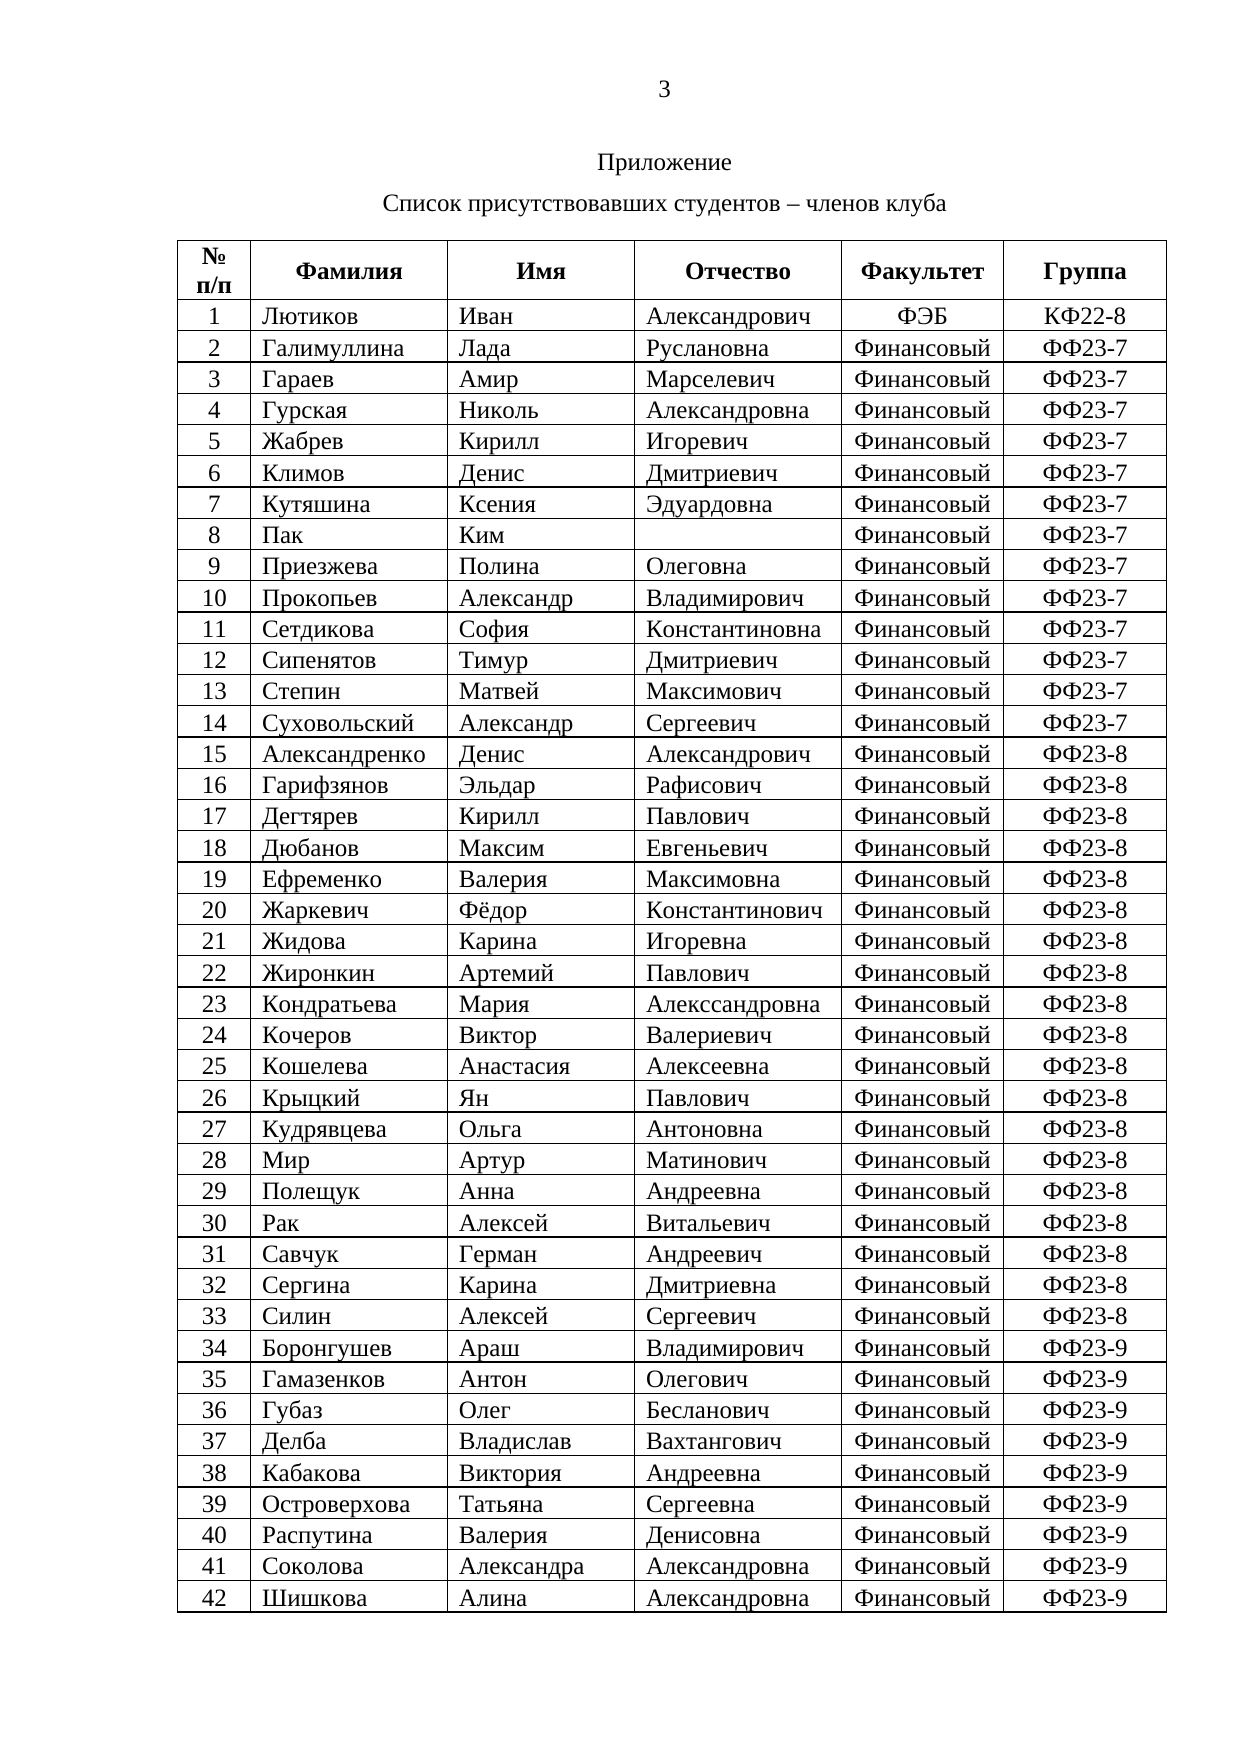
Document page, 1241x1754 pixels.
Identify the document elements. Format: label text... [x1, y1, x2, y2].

table_cell Кудрявцева [251, 1113, 447, 1143]
table_cell Алекссандровна [635, 988, 841, 1018]
table_cell Дегтярев [251, 800, 447, 830]
table_cell Финансовый [842, 488, 1003, 518]
table_cell 20 [178, 894, 250, 924]
table_cell Александрович [635, 738, 841, 768]
table_cell Лада [448, 331, 634, 361]
table_cell Араш [448, 1331, 634, 1361]
table_cell Финансовый [842, 1050, 1003, 1080]
table_cell Кондратьева [251, 988, 447, 1018]
list Список присутствовавших студентов – членов клуба [177, 188, 1152, 216]
table_cell Финансовый [842, 581, 1003, 611]
table_header № п/п [178, 241, 250, 299]
table_header Группа [1004, 241, 1166, 299]
table_cell ФФ23-8 [1004, 925, 1166, 955]
table_cell Мир [251, 1144, 447, 1174]
table_cell Антоновна [635, 1113, 841, 1143]
table_cell Сергеевна [635, 1488, 841, 1518]
table_cell Финансовый [842, 1331, 1003, 1361]
table_cell Дмитриевна [635, 1269, 841, 1299]
table_cell Лютиков [251, 300, 447, 330]
table_cell Финансовый [842, 1550, 1003, 1580]
table_cell 38 [178, 1456, 250, 1486]
table_cell Дмитриевич [635, 456, 841, 486]
table_cell Евгеньевич [635, 831, 841, 861]
table_cell Савчук [251, 1238, 447, 1268]
table_cell Валерия [448, 1519, 634, 1549]
table_cell Олеговна [635, 550, 841, 580]
table_cell Гамазенков [251, 1363, 447, 1393]
table_cell Финансовый [842, 1456, 1003, 1486]
table_cell Финансовый [842, 1081, 1003, 1111]
table_cell 40 [178, 1519, 250, 1549]
table_cell Климов [251, 456, 447, 486]
table_cell Финансовый [842, 863, 1003, 893]
table_cell Полещук [251, 1175, 447, 1205]
table_cell Виктор [448, 1019, 634, 1049]
table_cell Делба [251, 1425, 447, 1455]
table_cell Финансовый [842, 1238, 1003, 1268]
table_cell Бесланович [635, 1394, 841, 1424]
table_cell Андреевна [635, 1175, 841, 1205]
table_cell Кутяшина [251, 488, 447, 518]
table_cell 26 [178, 1081, 250, 1111]
table_cell ФФ23-9 [1004, 1394, 1166, 1424]
table_cell 11 [178, 613, 250, 643]
table_cell ФФ23-7 [1004, 519, 1166, 549]
table_cell ФФ23-9 [1004, 1550, 1166, 1580]
table_cell Финансовый [842, 1206, 1003, 1236]
table_header Фамилия [251, 241, 447, 299]
table_cell Полина [448, 550, 634, 580]
table_cell 16 [178, 769, 250, 799]
table_cell Финансовый [842, 831, 1003, 861]
table_cell Шишкова [251, 1581, 447, 1611]
table_cell Максимович [635, 675, 841, 705]
table_cell Финансовый [842, 675, 1003, 705]
table_cell Финансовый [842, 769, 1003, 799]
table_cell Суховольский [251, 706, 447, 736]
table_cell Александр [448, 706, 634, 736]
table_cell Артемий [448, 956, 634, 986]
table_cell Боронгушев [251, 1331, 447, 1361]
table_cell Алексей [448, 1206, 634, 1236]
table_cell ФФ23-7 [1004, 363, 1166, 393]
table_cell ФФ23-9 [1004, 1363, 1166, 1393]
table_cell 12 [178, 644, 250, 674]
table_cell ФФ23-8 [1004, 1238, 1166, 1268]
table_cell 25 [178, 1050, 250, 1080]
table_cell Гурская [251, 394, 447, 424]
table_cell ФФ23-7 [1004, 581, 1166, 611]
table_cell Денис [448, 738, 634, 768]
table_cell Карина [448, 1269, 634, 1299]
table_cell ФФ23-9 [1004, 1425, 1166, 1455]
table_cell ФФ23-7 [1004, 456, 1166, 486]
table_cell Андреевич [635, 1238, 841, 1268]
table_cell ФФ23-8 [1004, 956, 1166, 986]
table_cell ФФ23-8 [1004, 1206, 1166, 1236]
table_cell Олег [448, 1394, 634, 1424]
table_cell 9 [178, 550, 250, 580]
table_cell ФФ23-8 [1004, 1050, 1166, 1080]
table_cell Финансовый [842, 894, 1003, 924]
table_cell 27 [178, 1113, 250, 1143]
table_cell 5 [178, 425, 250, 455]
table_cell Константиновна [635, 613, 841, 643]
table_cell Гарифзянов [251, 769, 447, 799]
table_cell Финансовый [842, 1175, 1003, 1205]
table_cell Николь [448, 394, 634, 424]
table_cell 37 [178, 1425, 250, 1455]
table_cell ФФ23-7 [1004, 675, 1166, 705]
table_cell ФФ23-9 [1004, 1488, 1166, 1518]
table_cell Вахтангович [635, 1425, 841, 1455]
table_cell 22 [178, 956, 250, 986]
table_cell ФФ23-7 [1004, 706, 1166, 736]
table_cell Финансовый [842, 613, 1003, 643]
table_cell Максимовна [635, 863, 841, 893]
table_cell Анна [448, 1175, 634, 1205]
table_cell Алексей [448, 1300, 634, 1330]
table_header Отчество [635, 241, 841, 299]
table_cell КФ22-8 [1004, 300, 1166, 330]
table_cell Рафисович [635, 769, 841, 799]
table_cell 10 [178, 581, 250, 611]
table_cell Распутина [251, 1519, 447, 1549]
table_cell Ким [448, 519, 634, 549]
table_cell 3 [178, 363, 250, 393]
table_cell 28 [178, 1144, 250, 1174]
table_cell Кирилл [448, 425, 634, 455]
table_cell Витальевич [635, 1206, 841, 1236]
table_cell ФФ23-8 [1004, 769, 1166, 799]
table_cell 2 [178, 331, 250, 361]
table_cell 13 [178, 675, 250, 705]
table_cell Андреевна [635, 1456, 841, 1486]
table_cell Жабрев [251, 425, 447, 455]
table_cell Ксения [448, 488, 634, 518]
table_cell ФФ23-7 [1004, 644, 1166, 674]
table_cell ФФ23-8 [1004, 800, 1166, 830]
table_cell Денисовна [635, 1519, 841, 1549]
table_cell ФФ23-8 [1004, 1175, 1166, 1205]
table_cell 4 [178, 394, 250, 424]
table_cell 14 [178, 706, 250, 736]
table_cell Финансовый [842, 1113, 1003, 1143]
table_cell Максим [448, 831, 634, 861]
table_cell Финансовый [842, 1581, 1003, 1611]
table_cell Александровна [635, 1581, 841, 1611]
table_cell Валериевич [635, 1019, 841, 1049]
table_cell Александренко [251, 738, 447, 768]
table_cell ФФ23-7 [1004, 613, 1166, 643]
table_cell Денис [448, 456, 634, 486]
table_cell Матинович [635, 1144, 841, 1174]
table_cell ФФ23-7 [1004, 488, 1166, 518]
table_cell Павлович [635, 1081, 841, 1111]
table_cell Крыцкий [251, 1081, 447, 1111]
table_cell Сергина [251, 1269, 447, 1299]
table_cell Алина [448, 1581, 634, 1611]
table_header Факультет [842, 241, 1003, 299]
table_cell [635, 519, 841, 549]
table_cell 23 [178, 988, 250, 1018]
table_cell Константинович [635, 894, 841, 924]
table_cell Александра [448, 1550, 634, 1580]
table_cell Рак [251, 1206, 447, 1236]
table_cell Финансовый [842, 956, 1003, 986]
table_cell Александр [448, 581, 634, 611]
table_cell Сипенятов [251, 644, 447, 674]
table_cell Ян [448, 1081, 634, 1111]
table_cell Валерия [448, 863, 634, 893]
table_cell Приезжева [251, 550, 447, 580]
table_cell Финансовый [842, 988, 1003, 1018]
table_cell 32 [178, 1269, 250, 1299]
table_cell 24 [178, 1019, 250, 1049]
table_cell ФФ23-8 [1004, 831, 1166, 861]
table_cell ФФ23-8 [1004, 1113, 1166, 1143]
table_cell Игоревна [635, 925, 841, 955]
table_cell Дюбанов [251, 831, 447, 861]
table_cell Мария [448, 988, 634, 1018]
table_cell Финансовый [842, 644, 1003, 674]
table_cell Карина [448, 925, 634, 955]
table_cell Прокопьев [251, 581, 447, 611]
table_cell ФФ23-8 [1004, 738, 1166, 768]
table_cell Александровна [635, 394, 841, 424]
table_cell Павлович [635, 800, 841, 830]
table_cell Финансовый [842, 800, 1003, 830]
table_cell ФФ23-9 [1004, 1519, 1166, 1549]
table_cell Жаркевич [251, 894, 447, 924]
table_cell Финансовый [842, 331, 1003, 361]
table_cell Виктория [448, 1456, 634, 1486]
table_cell Финансовый [842, 925, 1003, 955]
table_cell Финансовый [842, 1363, 1003, 1393]
table_cell 35 [178, 1363, 250, 1393]
table_cell Кирилл [448, 800, 634, 830]
table_cell Финансовый [842, 394, 1003, 424]
table_cell Ольга [448, 1113, 634, 1143]
table_cell Руслановна [635, 331, 841, 361]
table_cell Алексеевна [635, 1050, 841, 1080]
table_cell Кабакова [251, 1456, 447, 1486]
table_cell Пак [251, 519, 447, 549]
table_cell Кошелева [251, 1050, 447, 1080]
table_cell 6 [178, 456, 250, 486]
table_cell Фёдор [448, 894, 634, 924]
table_cell Сетдикова [251, 613, 447, 643]
table_cell Финансовый [842, 1519, 1003, 1549]
table_cell Олегович [635, 1363, 841, 1393]
table_cell София [448, 613, 634, 643]
table_cell ФФ23-8 [1004, 1144, 1166, 1174]
table_cell ФФ23-9 [1004, 1456, 1166, 1486]
table_cell Татьяна [448, 1488, 634, 1518]
table_cell Финансовый [842, 706, 1003, 736]
table_cell ФФ23-7 [1004, 331, 1166, 361]
table_cell 19 [178, 863, 250, 893]
table_cell ФФ23-8 [1004, 988, 1166, 1018]
table_cell 34 [178, 1331, 250, 1361]
table_cell 31 [178, 1238, 250, 1268]
table_cell ФФ23-9 [1004, 1581, 1166, 1611]
table_cell 15 [178, 738, 250, 768]
table_cell 18 [178, 831, 250, 861]
table_cell Ефременко [251, 863, 447, 893]
table_cell Иван [448, 300, 634, 330]
table_cell Амир [448, 363, 634, 393]
table_cell Гараев [251, 363, 447, 393]
table_cell Матвей [448, 675, 634, 705]
table_cell 39 [178, 1488, 250, 1518]
table_cell Анастасия [448, 1050, 634, 1080]
table_cell Александрович [635, 300, 841, 330]
table_cell Артур [448, 1144, 634, 1174]
table_cell 33 [178, 1300, 250, 1330]
table_cell Финансовый [842, 1269, 1003, 1299]
table_cell ФФ23-7 [1004, 394, 1166, 424]
table_cell Финансовый [842, 456, 1003, 486]
table_cell Финансовый [842, 1144, 1003, 1174]
table_cell Соколова [251, 1550, 447, 1580]
table_cell Силин [251, 1300, 447, 1330]
table_header Имя [448, 241, 634, 299]
table_cell Герман [448, 1238, 634, 1268]
table_cell Игоревич [635, 425, 841, 455]
table_cell ФЭБ [842, 300, 1003, 330]
table_cell Антон [448, 1363, 634, 1393]
table_cell Финансовый [842, 519, 1003, 549]
table_cell 7 [178, 488, 250, 518]
table_cell Галимуллина [251, 331, 447, 361]
table_cell Эдуардовна [635, 488, 841, 518]
table_cell Финансовый [842, 550, 1003, 580]
table_cell Кочеров [251, 1019, 447, 1049]
table_cell Финансовый [842, 363, 1003, 393]
table_cell Александровна [635, 1550, 841, 1580]
table_cell Степин [251, 675, 447, 705]
table_cell Финансовый [842, 1488, 1003, 1518]
table_cell 8 [178, 519, 250, 549]
table_cell Тимур [448, 644, 634, 674]
table_cell ФФ23-8 [1004, 894, 1166, 924]
table_cell 36 [178, 1394, 250, 1424]
table_cell ФФ23-7 [1004, 425, 1166, 455]
table_cell Дмитриевич [635, 644, 841, 674]
table_cell ФФ23-8 [1004, 1269, 1166, 1299]
table_cell Сергеевич [635, 1300, 841, 1330]
table_cell Губаз [251, 1394, 447, 1424]
table_cell Финансовый [842, 1019, 1003, 1049]
table_cell Финансовый [842, 425, 1003, 455]
table_cell Финансовый [842, 1394, 1003, 1424]
table_cell 42 [178, 1581, 250, 1611]
table_cell ФФ23-8 [1004, 1019, 1166, 1049]
table_cell Сергеевич [635, 706, 841, 736]
table_cell Финансовый [842, 1425, 1003, 1455]
table_cell Финансовый [842, 738, 1003, 768]
table_cell 21 [178, 925, 250, 955]
table_cell Островерхова [251, 1488, 447, 1518]
table_cell ФФ23-8 [1004, 863, 1166, 893]
table_cell Марселевич [635, 363, 841, 393]
table_cell 29 [178, 1175, 250, 1205]
table_cell ФФ23-8 [1004, 1300, 1166, 1330]
table_cell Владимирович [635, 581, 841, 611]
table_cell Эльдар [448, 769, 634, 799]
table_cell 30 [178, 1206, 250, 1236]
table_cell Владислав [448, 1425, 634, 1455]
table_cell Павлович [635, 956, 841, 986]
table_cell Жидова [251, 925, 447, 955]
table_cell Жиронкин [251, 956, 447, 986]
table_cell ФФ23-8 [1004, 1081, 1166, 1111]
text Приложение [177, 147, 1152, 176]
table_cell 41 [178, 1550, 250, 1580]
table_cell ФФ23-9 [1004, 1331, 1166, 1361]
table_cell Финансовый [842, 1300, 1003, 1330]
table_cell ФФ23-7 [1004, 550, 1166, 580]
table_cell 17 [178, 800, 250, 830]
table_cell 1 [178, 300, 250, 330]
table_cell Владимирович [635, 1331, 841, 1361]
